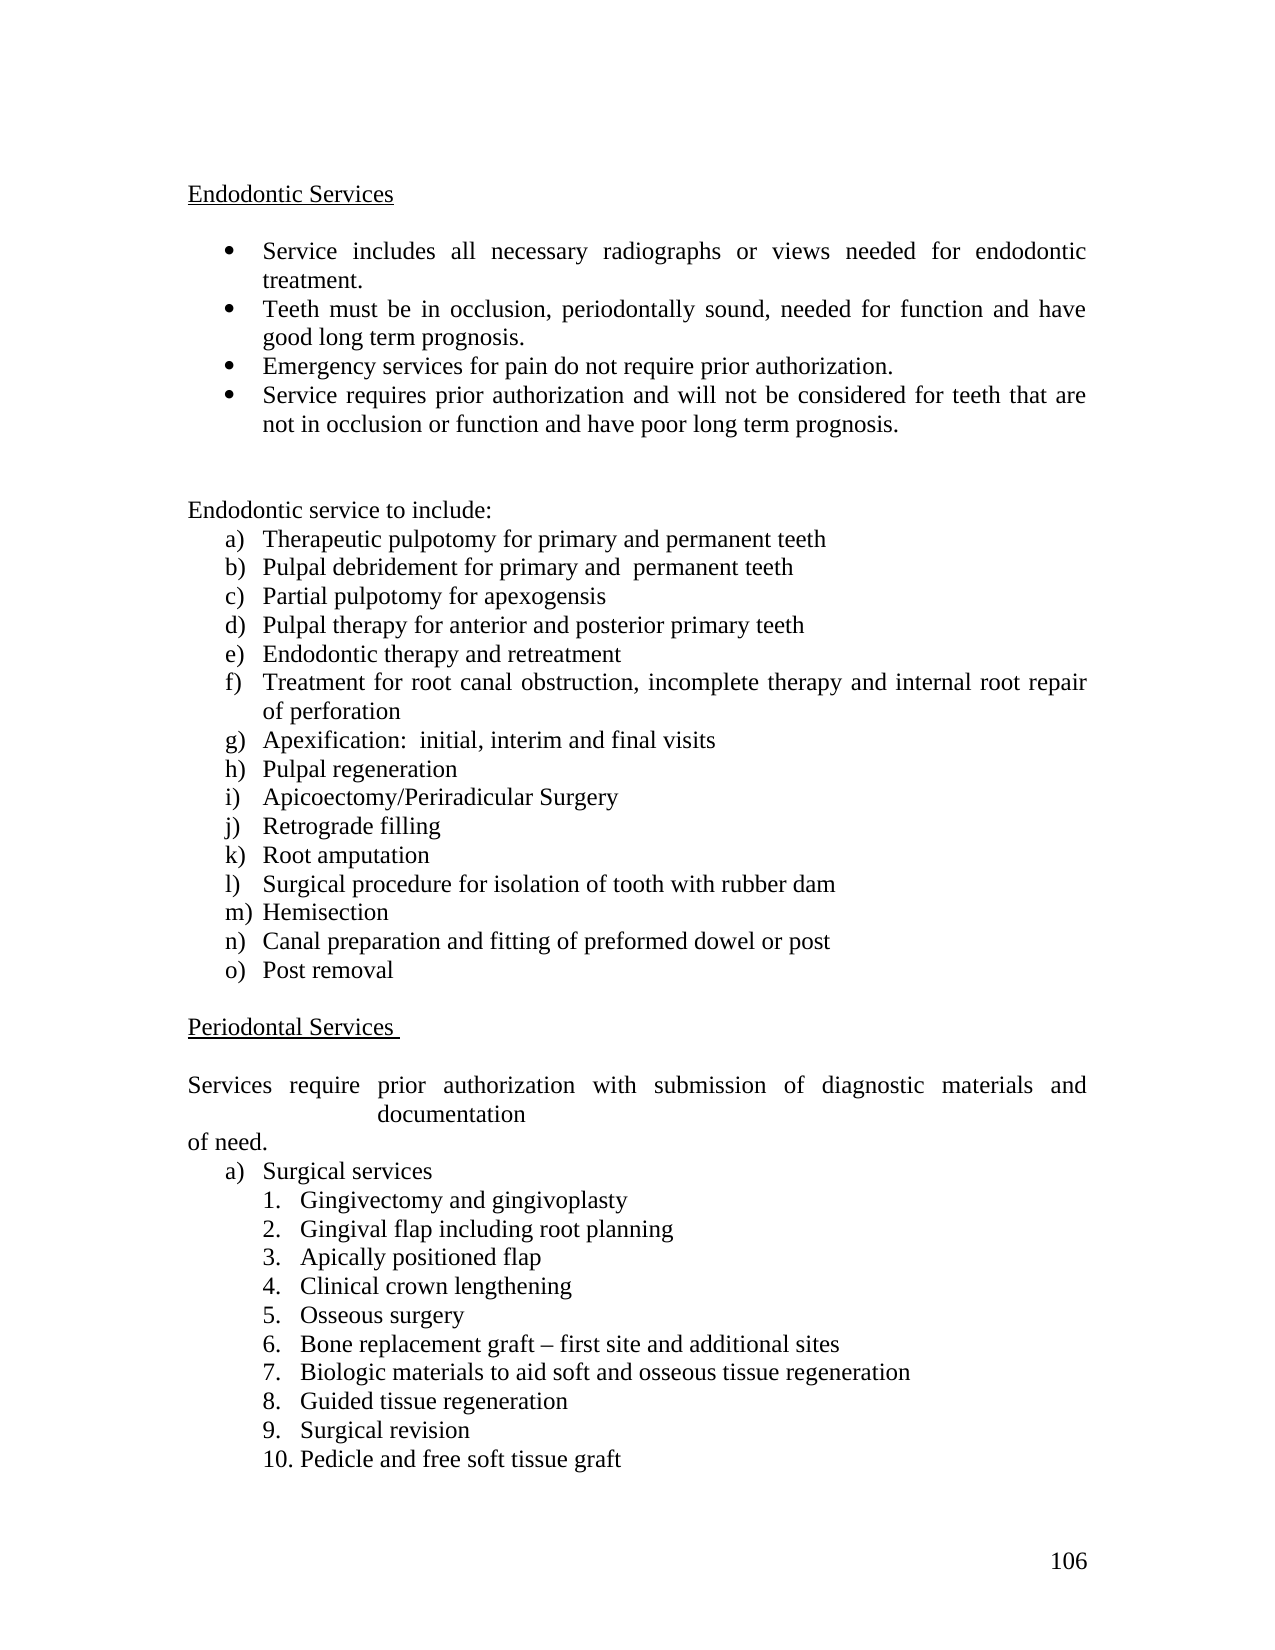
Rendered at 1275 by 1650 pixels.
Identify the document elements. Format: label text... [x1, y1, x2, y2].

list Service includes all necessary radiographs or views needed for endodontic treatment. [225, 236, 1087, 294]
list Surgical revision [262, 1415, 1087, 1444]
list Osseous surgery [262, 1300, 1087, 1329]
list Apically positioned flap [262, 1242, 1087, 1271]
list Hemisection [225, 897, 1087, 926]
list Post removal [225, 955, 1087, 984]
list Apicoectomy/Periradicular Surgery [225, 782, 1087, 811]
list Partial pulpotomy for apexogensis [225, 581, 1087, 610]
text of need. [187, 1127, 1087, 1156]
list Emergency services for pain do not require prior authorization. [225, 351, 1087, 380]
list Guided tissue regeneration [262, 1386, 1087, 1415]
list Surgical procedure for isolation of tooth with rubber dam [225, 869, 1087, 897]
list Clinical crown lengthening [262, 1271, 1087, 1300]
list Therapeutic pulpotomy for primary and permanent teeth [225, 524, 1087, 552]
list Pulpal regeneration [225, 754, 1087, 782]
list Gingival flap including root planning [262, 1214, 1087, 1242]
list Pulpal therapy for anterior and posterior primary teeth [225, 610, 1087, 639]
list Treatment for root canal obstruction, incomplete therapy and internal root repair of perforation [225, 667, 1087, 725]
list Pulpal debridement for primary and permanent teeth [225, 552, 1087, 581]
list Surgical services [225, 1156, 1087, 1185]
list Endodontic therapy and retreatment [225, 639, 1087, 667]
list Retrograde filling [225, 811, 1087, 840]
text Endodontic Services [187, 179, 1087, 207]
list Apexification: initial, interim and final visits [225, 725, 1087, 754]
text Endodontic service to include: [187, 495, 1087, 524]
list Gingivectomy and gingivoplasty [262, 1185, 1087, 1214]
list Bone replacement graft – first site and additional sites [262, 1329, 1087, 1357]
list Canal preparation and fitting of preformed dowel or post [225, 926, 1087, 955]
text Periodontal Services [187, 1012, 1087, 1041]
list Biologic materials to aid soft and osseous tissue regeneration [262, 1357, 1087, 1386]
list Pedicle and free soft tissue graft [262, 1444, 1087, 1472]
text Services require prior authorization with submission of diagnostic materials and documentation [187, 1070, 1087, 1127]
list Teeth must be in occlusion, periodontally sound, needed for function and have good long term prognosis. [225, 294, 1087, 351]
list Service requires prior authorization and will not be considered for teeth that are not in occlusion or function and have poor long term prognosis. [225, 380, 1087, 437]
list Root amputation [225, 840, 1087, 869]
